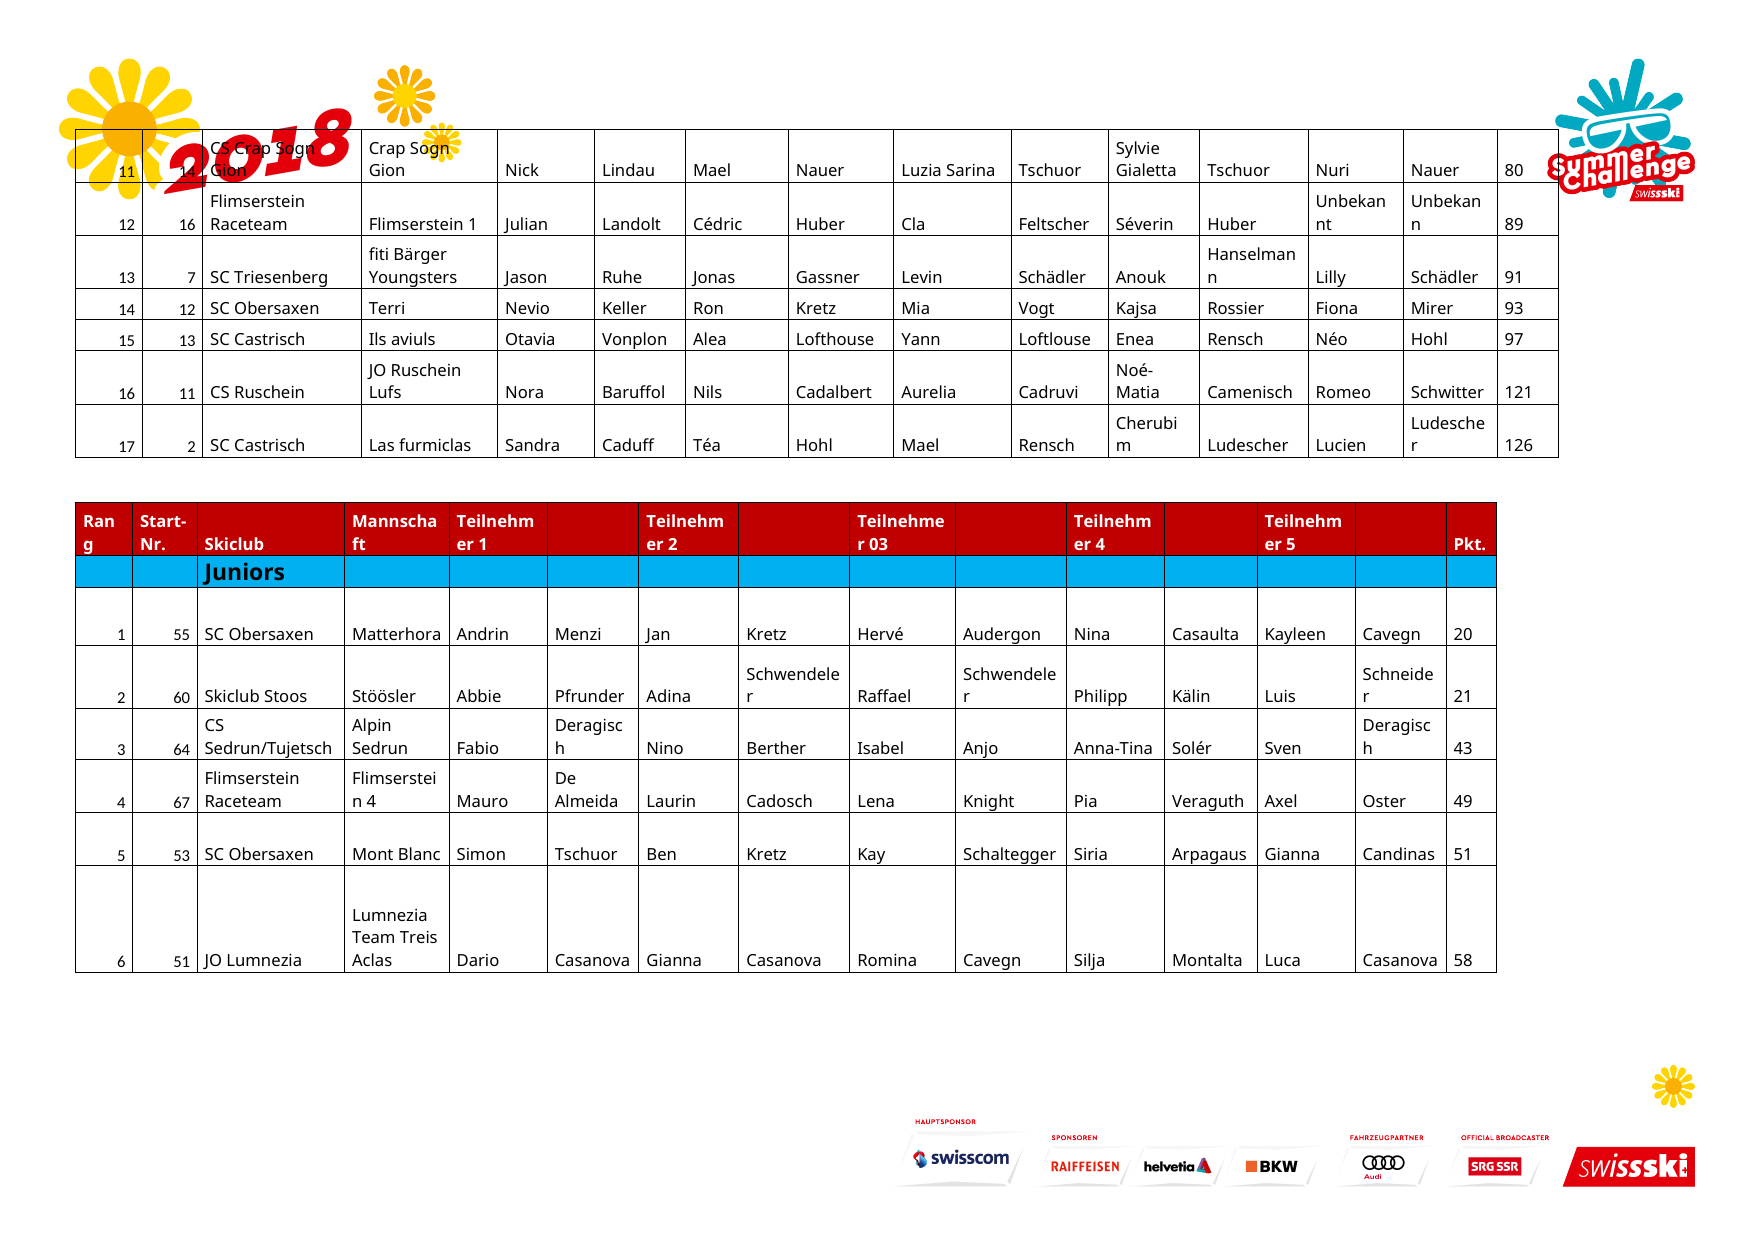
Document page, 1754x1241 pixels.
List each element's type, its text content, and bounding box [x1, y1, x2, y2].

table_cell Juniors [198, 556, 344, 587]
table_cell Téa [686, 405, 788, 457]
table_cell Mont Blanc [345, 813, 449, 865]
table_cell Stöösler [345, 646, 449, 707]
table_cell 93 [1498, 289, 1558, 319]
table_cell Ruhe [595, 236, 685, 288]
table_cell Nils [686, 351, 788, 403]
table_header Nick [498, 130, 594, 182]
table_cell CS Ruschein [203, 351, 361, 403]
table_header Crap Sogn Gion [362, 130, 497, 182]
table_cell Dario [450, 866, 547, 972]
table_cell Jason [498, 236, 594, 288]
table_cell Sandra [498, 405, 594, 457]
table_cell Casanova [1356, 866, 1446, 972]
table_cell 126 [1498, 405, 1558, 457]
table_cell 49 [1447, 760, 1496, 812]
table_cell Kretz [789, 289, 893, 319]
table_cell 53 [133, 813, 197, 865]
table_cell 20 [1447, 588, 1496, 645]
table_cell 16 [143, 183, 202, 235]
table_cell Flimserstein 4 [345, 760, 449, 812]
table_cell Deragisch [1356, 709, 1446, 759]
table_header [548, 503, 638, 555]
table_cell 6 [76, 866, 132, 972]
table_cell 17 [76, 405, 142, 457]
table_cell Gassner [789, 236, 893, 288]
table_cell 21 [1447, 646, 1496, 707]
table_cell Noé-Matia [1109, 351, 1199, 403]
table_cell Huber [789, 183, 893, 235]
table_cell Schwendeler [739, 646, 849, 707]
table_header [1165, 503, 1257, 555]
table_cell [76, 556, 132, 587]
table_cell 51 [133, 866, 197, 972]
table_cell Baruffol [595, 351, 685, 403]
table_cell Cadosch [739, 760, 849, 812]
table_cell 64 [133, 709, 197, 759]
table_cell Keller [595, 289, 685, 319]
table_cell Néo [1309, 320, 1403, 350]
table_cell Kay [850, 813, 955, 865]
table_cell Lofthouse [789, 320, 893, 350]
table_cell 11 [143, 351, 202, 403]
table_cell Arpagaus [1165, 813, 1257, 865]
table_cell 5 [76, 813, 132, 865]
table_header Teilnehmer 03 [850, 503, 955, 555]
table_header Luzia Sarina [894, 130, 1011, 182]
table_cell Ludescher [1200, 405, 1308, 457]
table_cell 43 [1447, 709, 1496, 759]
table_header Nauer [789, 130, 893, 182]
table_cell Enea [1109, 320, 1199, 350]
table_cell CS Sedrun/Tujetsch [198, 709, 344, 759]
table_header Lindau [595, 130, 685, 182]
table_header Pkt. [1447, 503, 1496, 555]
table_cell Schneider [1356, 646, 1446, 707]
table_cell Hervé [850, 588, 955, 645]
table_cell Vogt [1012, 289, 1108, 319]
table_cell 60 [133, 646, 197, 707]
table_cell Pia [1067, 760, 1164, 812]
table_cell 89 [1498, 183, 1558, 235]
table_cell 15 [76, 320, 142, 350]
table_cell Hohl [1404, 320, 1497, 350]
table_cell Mirer [1404, 289, 1497, 319]
table_header CS Crap Sogn Gion [203, 130, 361, 182]
table_header [1356, 503, 1446, 555]
table_cell Anouk [1109, 236, 1199, 288]
table_cell 12 [76, 183, 142, 235]
table_cell 58 [1447, 866, 1496, 972]
table_cell 13 [143, 320, 202, 350]
table_cell 121 [1498, 351, 1558, 403]
table_cell Schwitter [1404, 351, 1497, 403]
table_cell Schädler [1404, 236, 1497, 288]
table_cell Gianna [639, 866, 738, 972]
table_cell 2 [143, 405, 202, 457]
table_cell Lena [850, 760, 955, 812]
table_cell Candinas [1356, 813, 1446, 865]
table_cell SC Obersaxen [198, 813, 344, 865]
table_cell Cherubim [1109, 405, 1199, 457]
table_cell Laurin [639, 760, 738, 812]
table_cell Schaltegger [956, 813, 1066, 865]
table_cell Anna-Tina [1067, 709, 1164, 759]
table_cell Cadalbert [789, 351, 893, 403]
table_cell Schwendeler [956, 646, 1066, 707]
table_cell 14 [76, 289, 142, 319]
table_cell Loftlouse [1012, 320, 1108, 350]
table_cell 2 [76, 646, 132, 707]
table_cell Kretz [739, 813, 849, 865]
table_cell Axel [1258, 760, 1355, 812]
table_cell JO Ruschein Lufs [362, 351, 497, 403]
table_cell Tschuor [548, 813, 638, 865]
table_cell Cla [894, 183, 1011, 235]
table_cell Julian [498, 183, 594, 235]
table_cell Kajsa [1109, 289, 1199, 319]
table_cell Solér [1165, 709, 1257, 759]
table_header 11 [76, 130, 142, 182]
table_cell Siria [1067, 813, 1164, 865]
table_cell Las furmiclas [362, 405, 497, 457]
table_cell [1258, 556, 1355, 587]
table_cell Adina [639, 646, 738, 707]
table_cell Feltscher [1012, 183, 1108, 235]
table_cell Jonas [686, 236, 788, 288]
table_cell Luca [1258, 866, 1355, 972]
table_cell [450, 556, 547, 587]
table_cell Nevio [498, 289, 594, 319]
table_header 14 [143, 130, 202, 182]
table_cell JO Lumnezia [198, 866, 344, 972]
table_cell Veraguth [1165, 760, 1257, 812]
table_header Teilnehmer 1 [450, 503, 547, 555]
table_cell Flimserstein Raceteam [198, 760, 344, 812]
table_cell SC Obersaxen [198, 588, 344, 645]
table_cell SC Triesenberg [203, 236, 361, 288]
table_cell Alpin Sedrun [345, 709, 449, 759]
table_cell Séverin [1109, 183, 1199, 235]
table_cell Romeo [1309, 351, 1403, 403]
table_cell Cavegn [1356, 588, 1446, 645]
table_cell 67 [133, 760, 197, 812]
table_header Teilnehmer 4 [1067, 503, 1164, 555]
table_cell [639, 556, 738, 587]
picture [0, 0, 1754, 1240]
table_cell Rensch [1200, 320, 1308, 350]
table_header Sylvie Gialetta [1109, 130, 1199, 182]
table_cell [1067, 556, 1164, 587]
table_cell 1 [76, 588, 132, 645]
table_cell Ils aviuls [362, 320, 497, 350]
table_cell [1447, 556, 1496, 587]
table_header Teilnehmer 5 [1258, 503, 1355, 555]
table_cell Unbekann [1404, 183, 1497, 235]
table_cell Caduff [595, 405, 685, 457]
table_cell Luis [1258, 646, 1355, 707]
table_cell Flimserstein Raceteam [203, 183, 361, 235]
table_cell 4 [76, 760, 132, 812]
table_cell Isabel [850, 709, 955, 759]
table_header [739, 503, 849, 555]
table_cell Casanova [548, 866, 638, 972]
table_cell Kälin [1165, 646, 1257, 707]
table_header Tschuor [1012, 130, 1108, 182]
table_header [956, 503, 1066, 555]
table_cell [956, 556, 1066, 587]
table_cell Nora [498, 351, 594, 403]
table_cell Jan [639, 588, 738, 645]
table_cell [133, 556, 197, 587]
table_cell Abbie [450, 646, 547, 707]
table_cell Sven [1258, 709, 1355, 759]
table_header Skiclub [198, 503, 344, 555]
table_cell Andrin [450, 588, 547, 645]
table_cell Cavegn [956, 866, 1066, 972]
table_cell Casaulta [1165, 588, 1257, 645]
table_cell Silja [1067, 866, 1164, 972]
table_cell Deragisch [548, 709, 638, 759]
table_cell Nina [1067, 588, 1164, 645]
table_cell Flimserstein 1 [362, 183, 497, 235]
table_cell Yann [894, 320, 1011, 350]
table_cell Hohl [789, 405, 893, 457]
table_cell 51 [1447, 813, 1496, 865]
table_cell SC Obersaxen [203, 289, 361, 319]
table_cell Montalta [1165, 866, 1257, 972]
table_header Start-Nr. [133, 503, 197, 555]
table_header Rang [76, 503, 132, 555]
table_cell Menzi [548, 588, 638, 645]
table_cell Terri [362, 289, 497, 319]
table_cell Mia [894, 289, 1011, 319]
table_cell Ben [639, 813, 738, 865]
table_cell Unbekannt [1309, 183, 1403, 235]
table_cell Huber [1200, 183, 1308, 235]
table_cell [850, 556, 955, 587]
table_header Tschuor [1200, 130, 1308, 182]
table_cell Anjo [956, 709, 1066, 759]
table_header Mannschaft [345, 503, 449, 555]
table_header Teilnehmer 2 [639, 503, 738, 555]
table_cell 3 [76, 709, 132, 759]
table_cell Casanova [739, 866, 849, 972]
table_cell Gianna [1258, 813, 1355, 865]
table_cell 12 [143, 289, 202, 319]
table_header Nuri [1309, 130, 1403, 182]
table_cell Kayleen [1258, 588, 1355, 645]
table_cell Rossier [1200, 289, 1308, 319]
table_cell Rensch [1012, 405, 1108, 457]
table_cell 97 [1498, 320, 1558, 350]
table_cell Ron [686, 289, 788, 319]
table_cell Oster [1356, 760, 1446, 812]
table_cell Schädler [1012, 236, 1108, 288]
table_cell [345, 556, 449, 587]
table_cell Levin [894, 236, 1011, 288]
table_cell Berther [739, 709, 849, 759]
table_cell Aurelia [894, 351, 1011, 403]
table_cell Lucien [1309, 405, 1403, 457]
table_cell 16 [76, 351, 142, 403]
table_cell Raffael [850, 646, 955, 707]
table_cell SC Castrisch [203, 320, 361, 350]
table_cell Cédric [686, 183, 788, 235]
table_cell 55 [133, 588, 197, 645]
table_cell Kretz [739, 588, 849, 645]
table_cell Romina [850, 866, 955, 972]
table_cell Vonplon [595, 320, 685, 350]
table_cell De Almeida [548, 760, 638, 812]
table_cell Simon [450, 813, 547, 865]
table_cell [1165, 556, 1257, 587]
table_cell Lilly [1309, 236, 1403, 288]
table_cell Lumnezia Team Treis Aclas [345, 866, 449, 972]
table_cell 91 [1498, 236, 1558, 288]
table_header 80 [1498, 130, 1558, 182]
table_cell [739, 556, 849, 587]
table_cell Cadruvi [1012, 351, 1108, 403]
table_cell Knight [956, 760, 1066, 812]
table_cell Alea [686, 320, 788, 350]
table_header Nauer [1404, 130, 1497, 182]
table_cell Pfrunder [548, 646, 638, 707]
table_cell Camenisch [1200, 351, 1308, 403]
table_cell Audergon [956, 588, 1066, 645]
table_cell Mael [894, 405, 1011, 457]
table_cell Ludescher [1404, 405, 1497, 457]
table_cell SC Castrisch [203, 405, 361, 457]
table_cell 13 [76, 236, 142, 288]
table_cell Fiona [1309, 289, 1403, 319]
table_cell Hanselmann [1200, 236, 1308, 288]
table_cell Nino [639, 709, 738, 759]
table_cell Mauro [450, 760, 547, 812]
table_cell 7 [143, 236, 202, 288]
table_header Mael [686, 130, 788, 182]
table_cell [548, 556, 638, 587]
table_cell Otavia [498, 320, 594, 350]
table_cell Fabio [450, 709, 547, 759]
table_cell [1356, 556, 1446, 587]
table_cell Matterhora [345, 588, 449, 645]
table_cell fiti Bärger Youngsters [362, 236, 497, 288]
table_cell Philipp [1067, 646, 1164, 707]
table_cell Landolt [595, 183, 685, 235]
table_cell Skiclub Stoos [198, 646, 344, 707]
